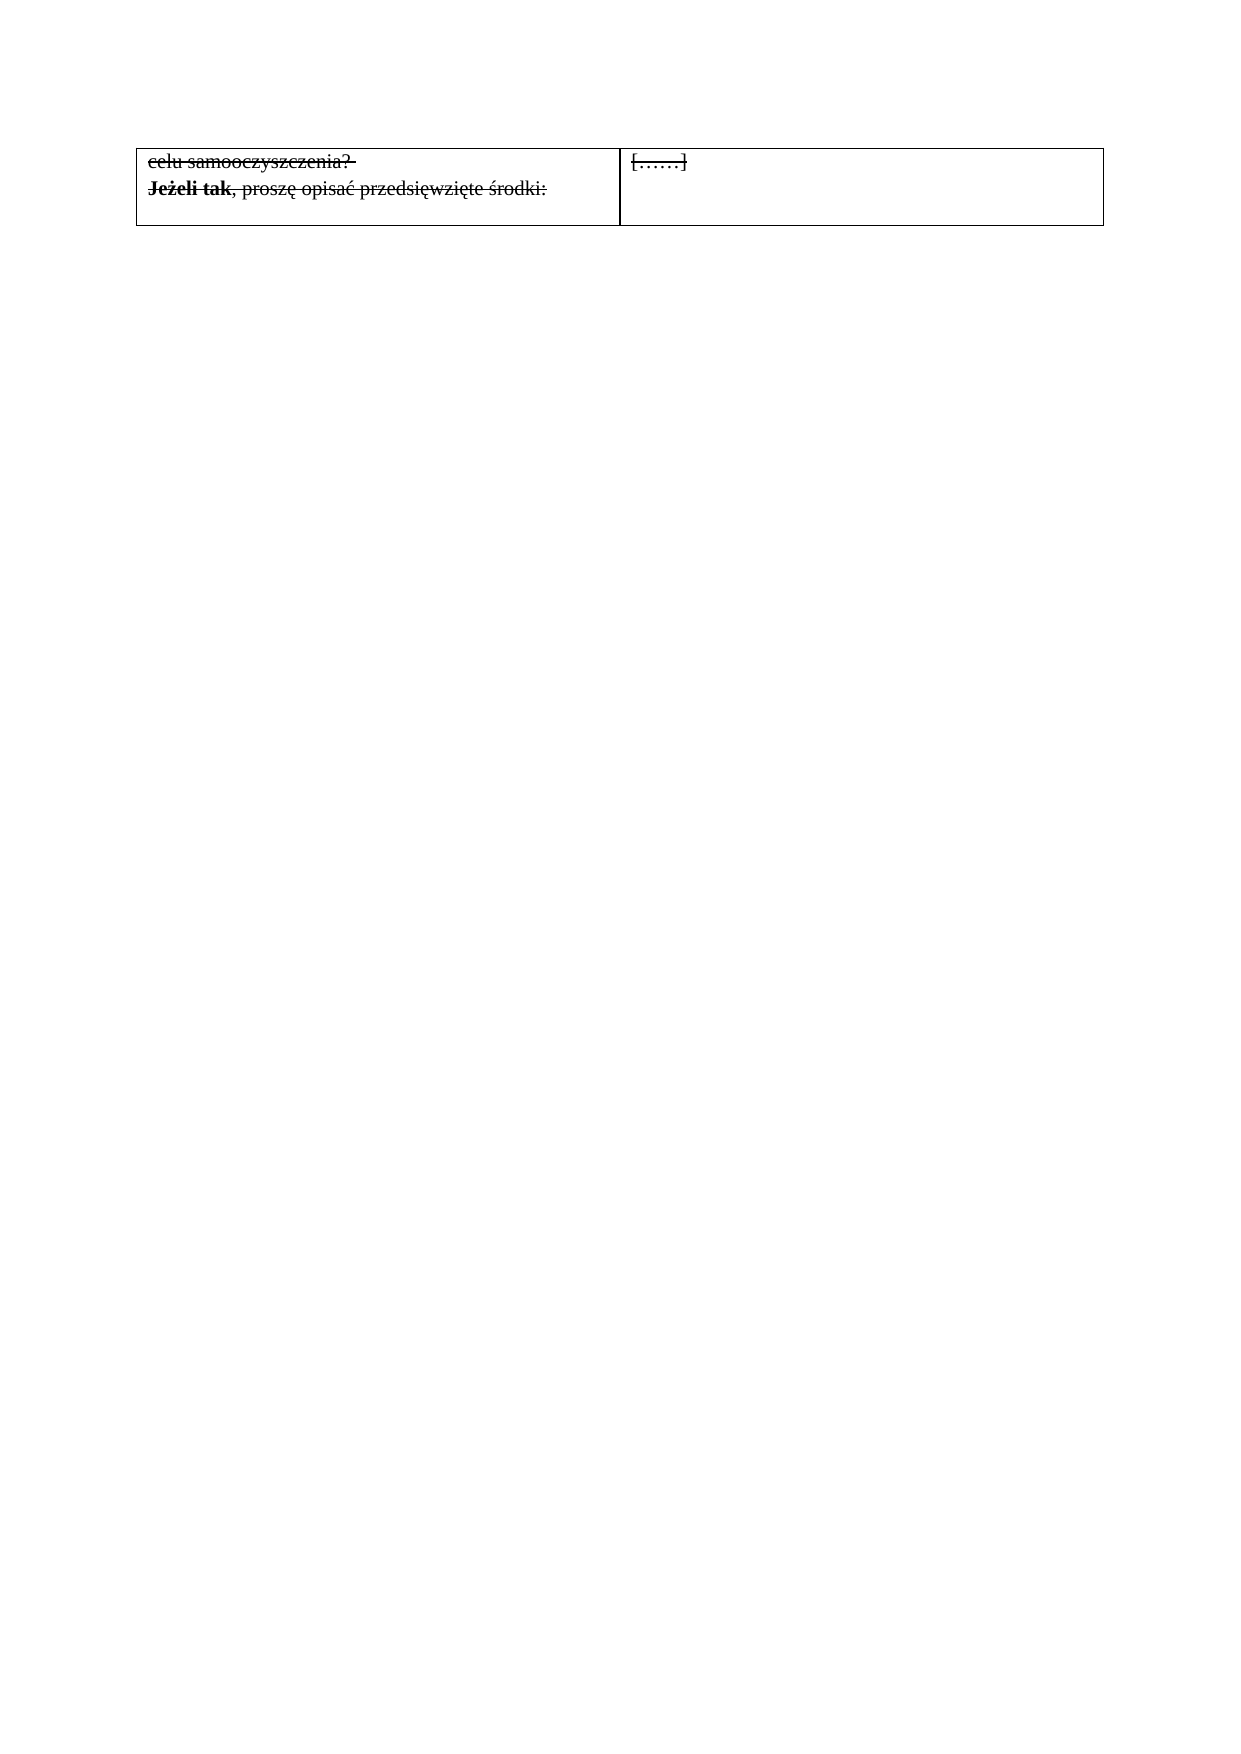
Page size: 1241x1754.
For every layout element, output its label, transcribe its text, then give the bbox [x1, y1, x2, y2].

table_cell [] Tak [] Nie [……] [621, 149, 1103, 225]
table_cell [137, 149, 619, 225]
